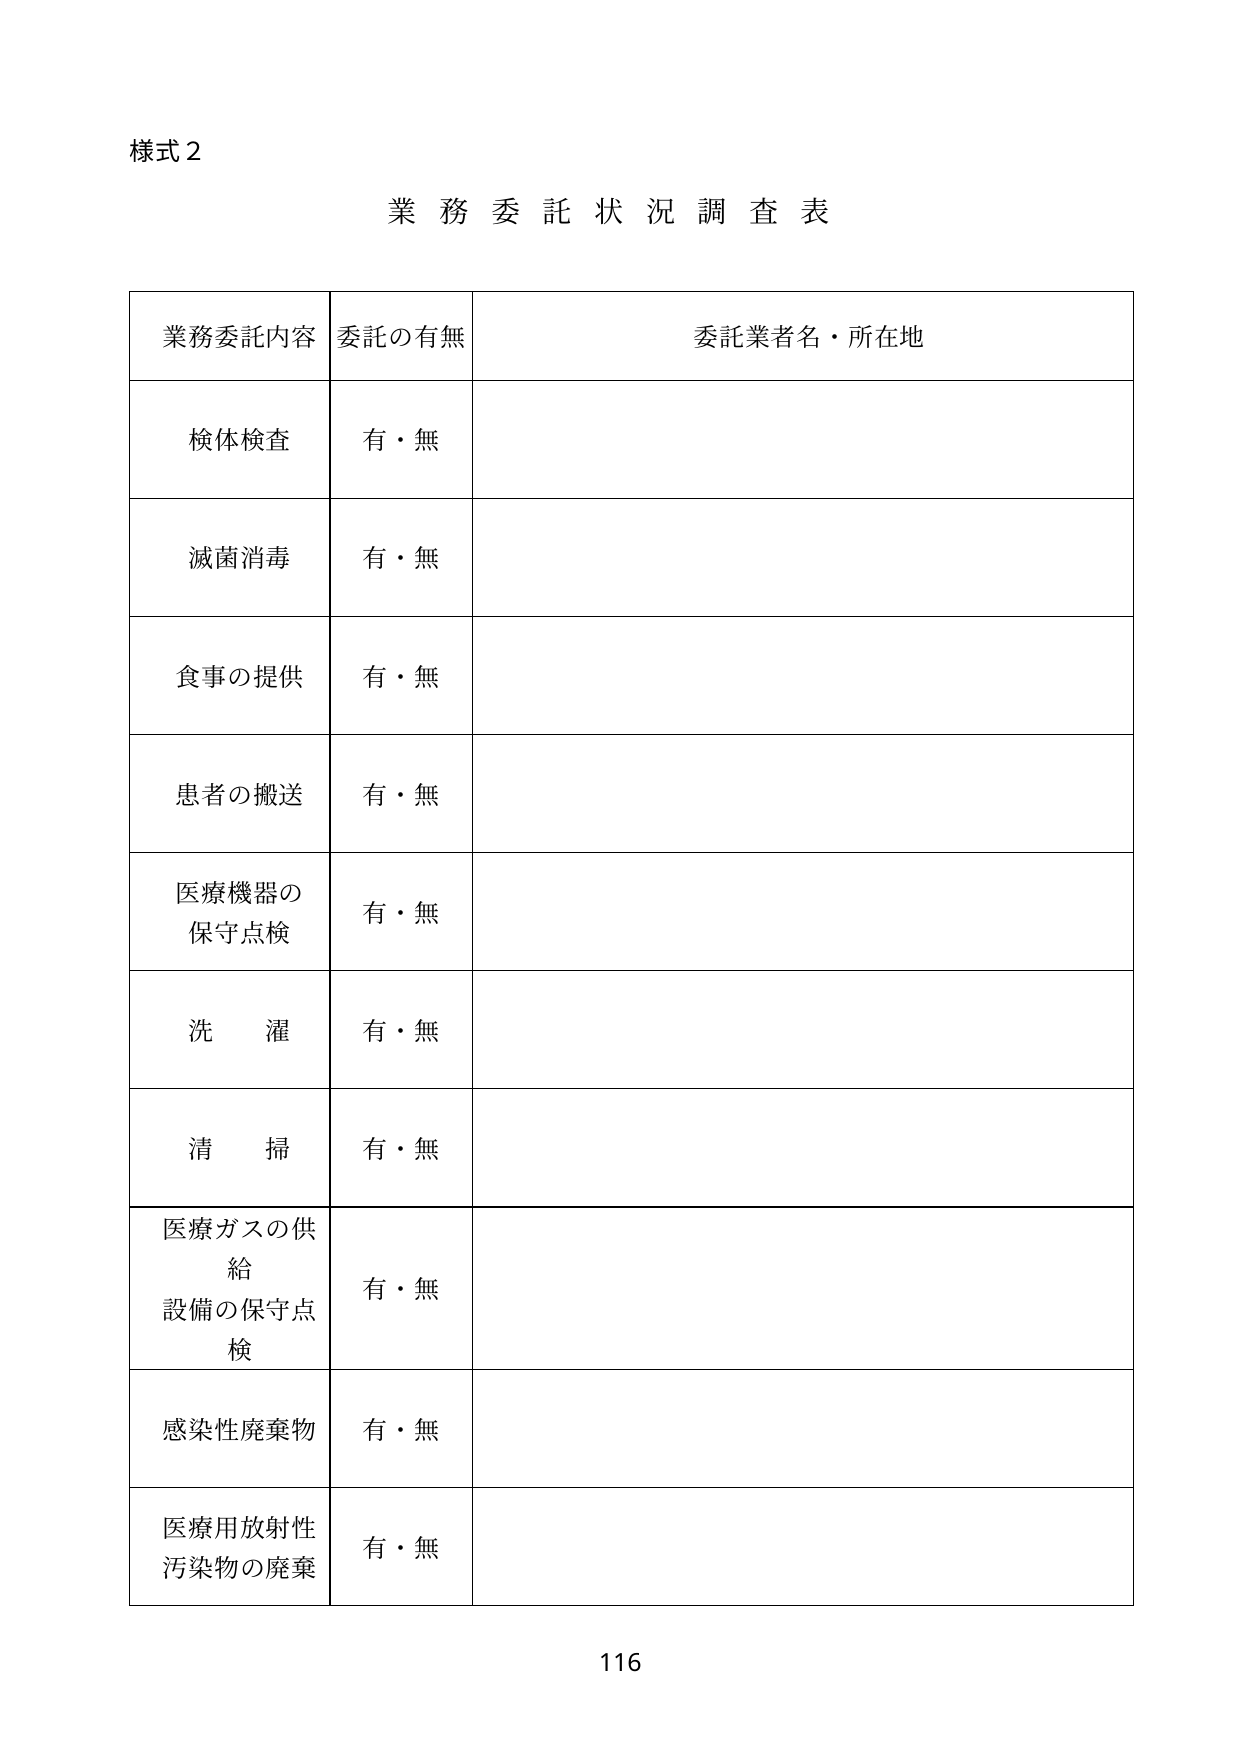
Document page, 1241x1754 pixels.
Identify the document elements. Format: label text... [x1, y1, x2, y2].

table_cell 感染性廃棄物 [130, 1370, 329, 1487]
table_cell 有・無 [331, 853, 472, 970]
table_header 委託の有無 [331, 292, 472, 379]
table_cell [473, 1370, 1133, 1487]
table_cell 検体検査 [130, 381, 329, 498]
table_cell 有・無 [331, 735, 472, 852]
text 業務委託状況調査表 [129, 170, 1111, 251]
table_cell 洗 濯 [130, 971, 329, 1088]
table_cell 有・無 [331, 381, 472, 498]
table_cell 清 掃 [130, 1089, 329, 1206]
table_cell 有・無 [331, 1370, 472, 1487]
table_cell [473, 1089, 1133, 1206]
table_cell [473, 735, 1133, 852]
table_cell 食事の提供 [130, 617, 329, 734]
table_header 業務委託内容 [130, 292, 329, 379]
table_cell 有・無 [331, 971, 472, 1088]
table_cell 医療用放射性 汚染物の廃棄 [130, 1488, 329, 1605]
table_header 委託業者名・所在地 [473, 292, 1133, 379]
table_cell [473, 853, 1133, 970]
table_cell [473, 499, 1133, 616]
table_cell 有・無 [331, 499, 472, 616]
table_cell 有・無 [331, 617, 472, 734]
table_cell 医療機器の 保守点検 [130, 853, 329, 970]
table_cell 患者の搬送 [130, 735, 329, 852]
table_cell [473, 971, 1133, 1088]
table_cell 有・無 [331, 1488, 472, 1605]
table_cell [473, 381, 1133, 498]
table_cell 医療ガスの供給 設備の保守点検 [130, 1208, 329, 1369]
table_cell [473, 617, 1133, 734]
text 様式２ [129, 129, 1111, 170]
table_cell [473, 1208, 1133, 1369]
table_cell [473, 1488, 1133, 1605]
table_cell 滅菌消毒 [130, 499, 329, 616]
table_cell 有・無 [331, 1089, 472, 1206]
table_cell 有・無 [331, 1208, 472, 1369]
